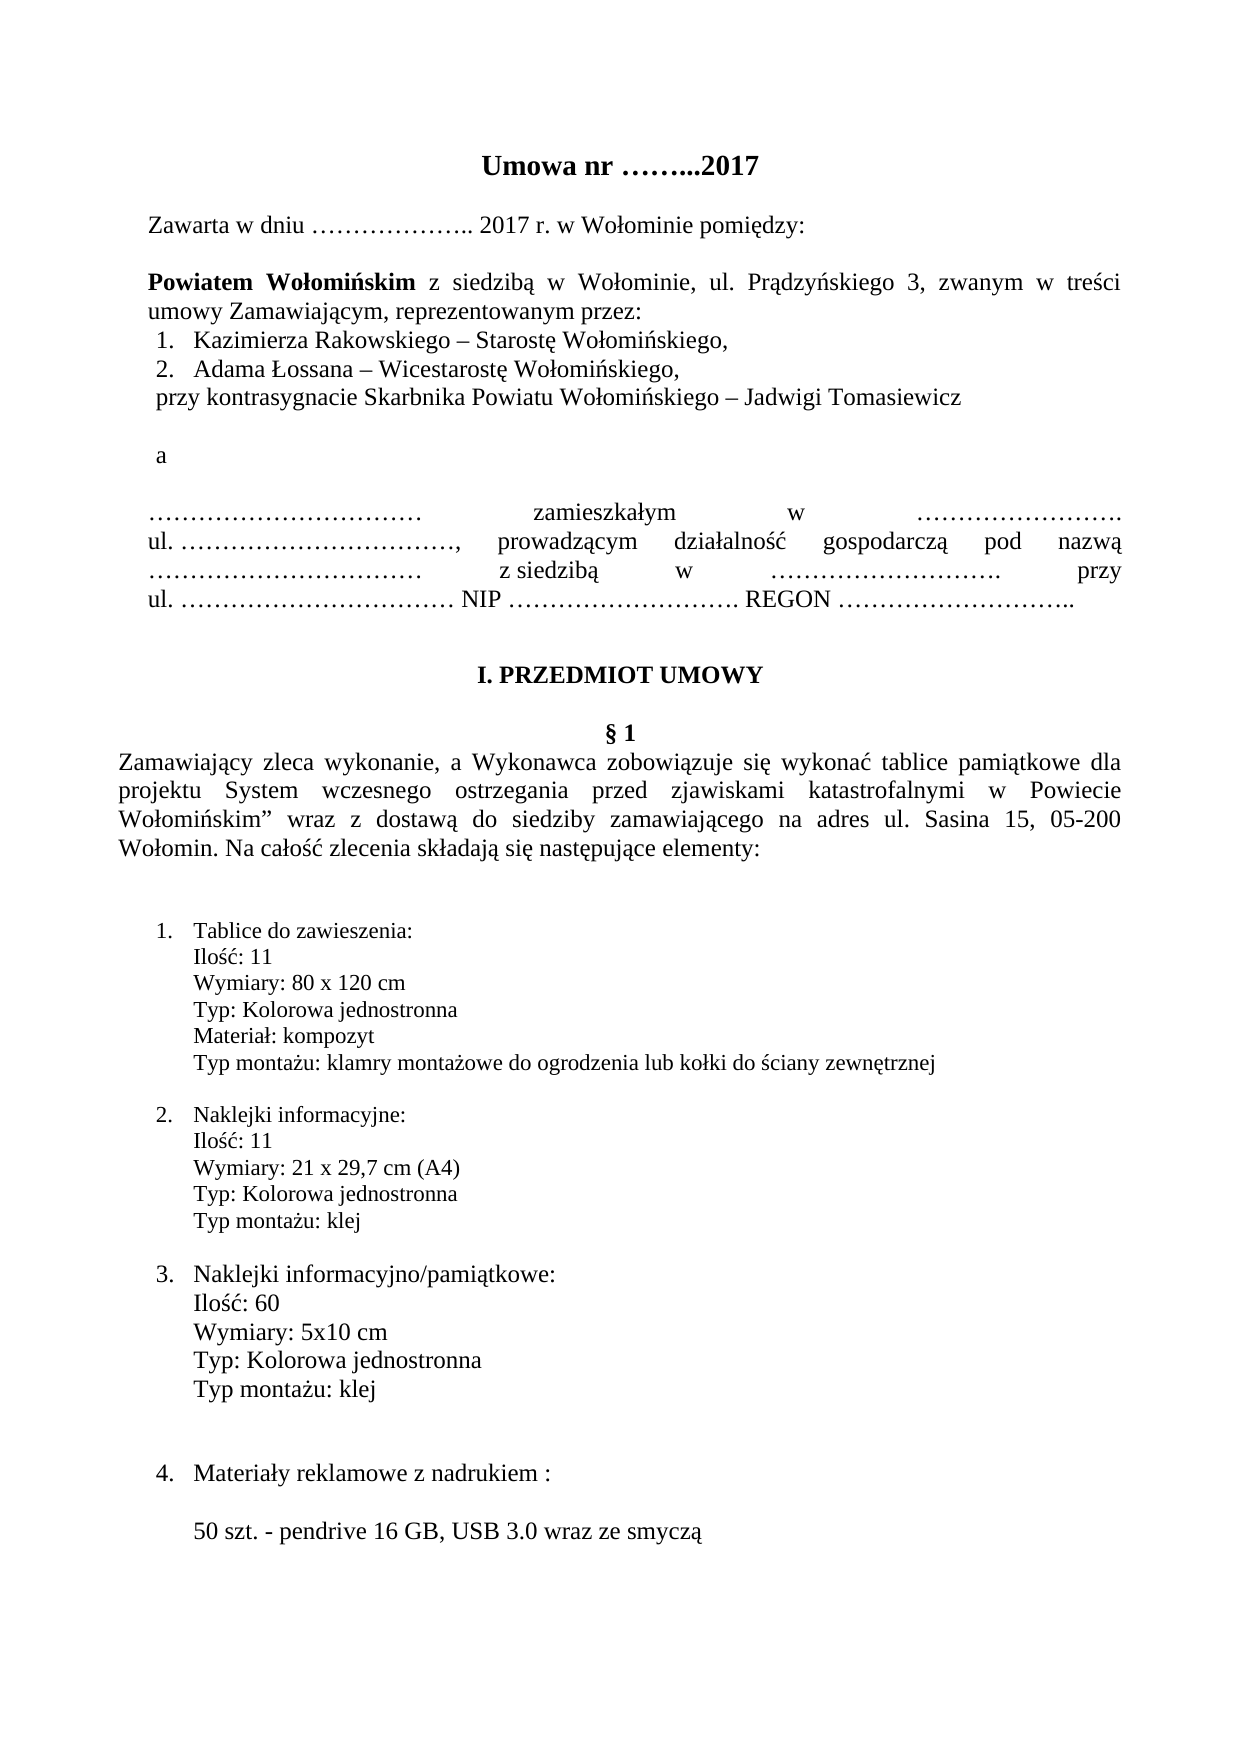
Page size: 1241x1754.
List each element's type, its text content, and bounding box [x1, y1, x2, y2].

text Powiatem Wołomińskim z siedzibą w Wołominie, ul. Prądzyńskiego 3, zwanym w treści umowy Zamawiającym, reprezentowanym przez: [148, 267, 1122, 325]
list Kazimierza Rakowskiego – Starostę Wołomińskiego, [156, 325, 1122, 354]
list Materiały reklamowe z nadrukiem : [156, 1458, 1122, 1487]
list Typ montażu: klej [193, 1207, 1122, 1233]
list Wymiary: 80 x 120 cm [193, 969, 1122, 996]
list Naklejki informacyjno/pamiątkowe: [156, 1259, 1122, 1288]
text a [156, 440, 1122, 469]
list Materiał: kompozyt [193, 1022, 1122, 1048]
list Typ: Kolorowa jednostronna [193, 996, 1122, 1022]
list 50 szt. - pendrive 16 GB, USB 3.0 wraz ze smyczą [193, 1516, 1122, 1544]
list Typ: Kolorowa jednostronna [193, 1180, 1122, 1207]
list Naklejki informacyjne: [156, 1101, 1122, 1128]
text przy kontrasygnacie Skarbnika Powiatu Wołomińskiego – Jadwigi Tomasiewicz [156, 382, 1122, 411]
list Tablice do zawieszenia: [156, 917, 1122, 943]
text § 1 [118, 718, 1122, 747]
text Zamawiający zleca wykonanie, a Wykonawca zobowiązuje się wykonać tablice pamiątkowe dla projektu System wczesnego ostrzegania przed zjawiskami katastrofalnymi w Powiecie Wołomińskim” wraz z dostawą do siedziby zamawiającego na adres ul. Sasina 15, 05-200 Wołomin. Na całość zlecenia składają się następujące elementy: [118, 747, 1122, 862]
list Typ montażu: klej [193, 1374, 1122, 1403]
text Zawarta w dniu ……………….. 2017 r. w Wołominie pomiędzy: [148, 210, 1122, 239]
list Ilość: 11 [193, 943, 1122, 969]
text …………………………… zamieszkałym w ……………………. ul. ……………………………, prowadzącym działalność gospodarczą pod nazwą …………………………… z siedzibą w ………………………. przy ul. …………………………… NIP ………………………. REGON ……………………….. [148, 497, 1122, 612]
list Wymiary: 21 x 29,7 cm (A4) [193, 1154, 1122, 1180]
list Ilość: 60 [193, 1288, 1122, 1317]
list Typ montażu: klamry montażowe do ogrodzenia lub kołki do ściany zewnętrznej [193, 1048, 1122, 1075]
list Ilość: 11 [193, 1128, 1122, 1154]
text I. PRZEDMIOT UMOWY [118, 660, 1122, 689]
list Adama Łossana – Wicestarostę Wołomińskiego, [156, 354, 1122, 382]
text Umowa nr ……...2017 [118, 148, 1122, 181]
list Wymiary: 5x10 cm [193, 1317, 1122, 1346]
list Typ: Kolorowa jednostronna [193, 1346, 1122, 1374]
